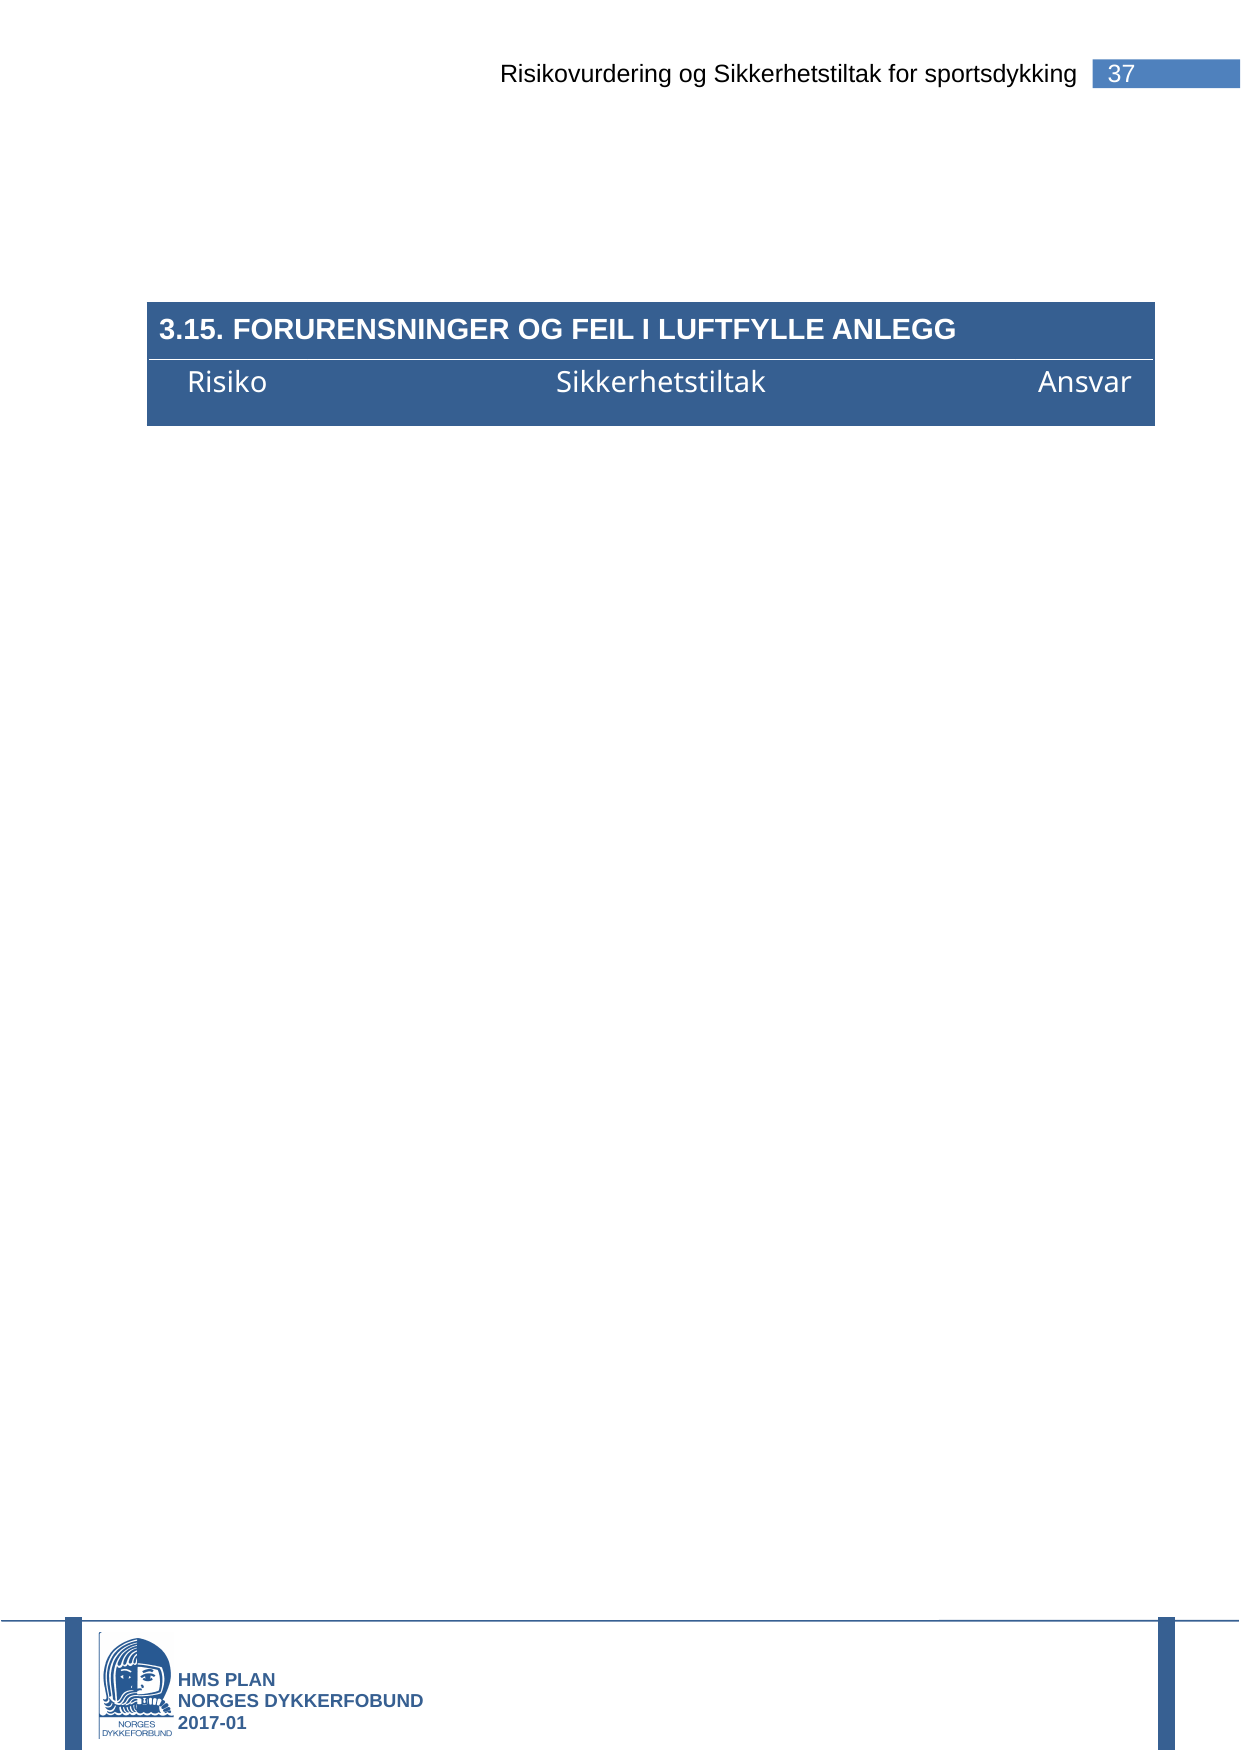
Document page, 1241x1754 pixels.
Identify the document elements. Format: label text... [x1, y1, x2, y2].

table_cell Ansvar [1016, 362, 1153, 424]
table_cell Sikkerhetstiltak [308, 362, 1014, 424]
table_header FORURENSNINGER OG FEIL I LUFTFYLLE ANLEGG [149, 304, 1153, 359]
table_cell Risiko [149, 362, 305, 424]
